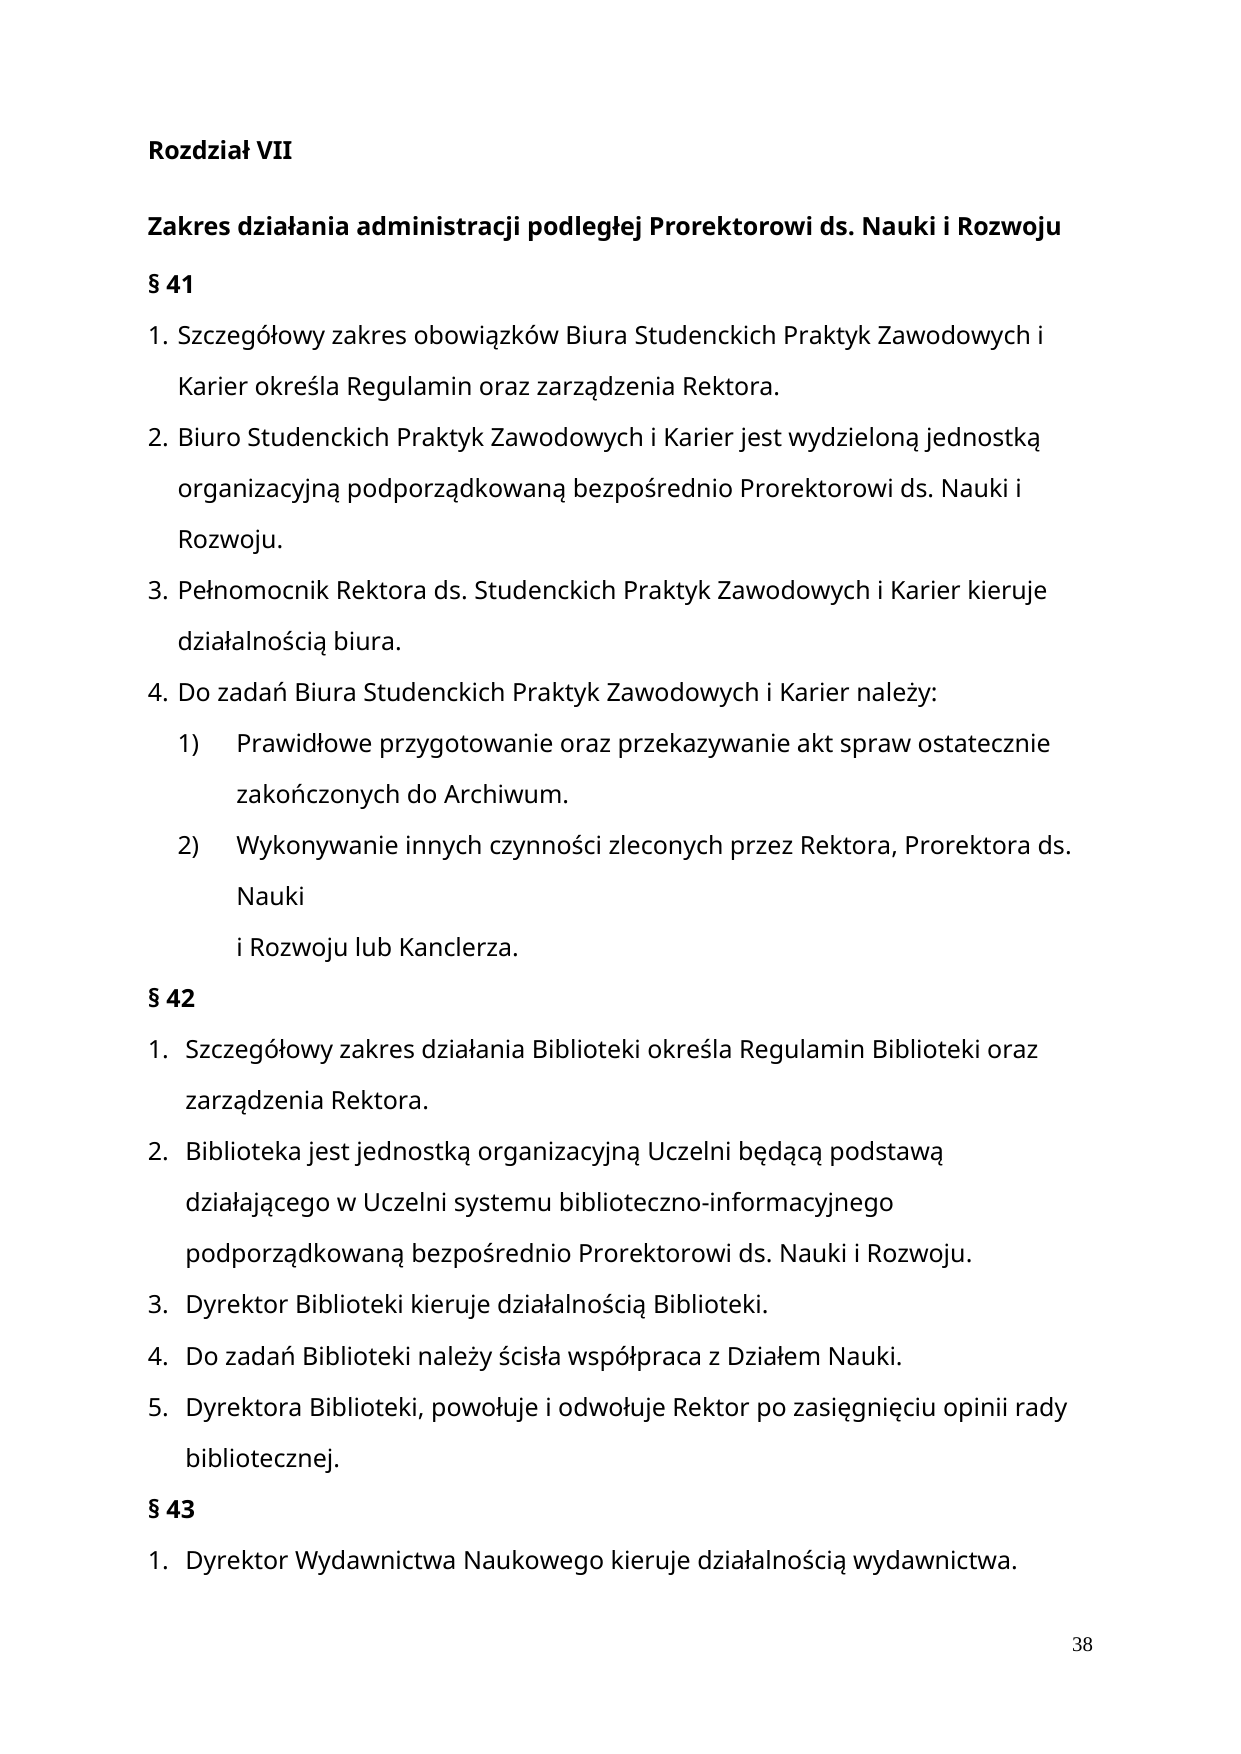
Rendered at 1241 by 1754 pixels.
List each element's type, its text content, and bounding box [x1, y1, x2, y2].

list Biblioteka jest jednostką organizacyjną Uczelni będącą podstawą działającego w Uczelni systemu biblioteczno-informacyjnego podporządkowaną bezpośrednio Prorektorowi ds. Nauki i Rozwoju. [148, 1134, 1091, 1270]
list Do zadań Biura Studenckich Praktyk Zawodowych i Karier należy: [148, 674, 1091, 709]
text § 42 [148, 981, 1091, 1015]
list Szczegółowy zakres działania Biblioteki określa Regulamin Biblioteki oraz zarządzenia Rektora. [148, 1032, 1091, 1117]
list Dyrektora Biblioteki, powołuje i odwołuje Rektor po zasięgnięciu opinii rady bibliotecznej. [148, 1389, 1091, 1474]
list Biuro Studenckich Praktyk Zawodowych i Karier jest wydzieloną jednostką organizacyjną podporządkowaną bezpośrednio Prorektorowi ds. Nauki i Rozwoju. [148, 419, 1091, 556]
subtitle Rozdział VII [148, 133, 1093, 167]
list Dyrektor Biblioteki kieruje działalnością Biblioteki. [148, 1287, 1091, 1321]
list Do zadań Biblioteki należy ścisła współpraca z Działem Nauki. [148, 1338, 1091, 1372]
list Pełnomocnik Rektora ds. Studenckich Praktyk Zawodowych i Karier kieruje działalnością biura. [148, 572, 1091, 658]
list Dyrektor Wydawnictwa Naukowego kieruje działalnością wydawnictwa. [148, 1542, 1091, 1576]
list Szczegółowy zakres obowiązków Biura Studenckich Praktyk Zawodowych i Karier określa Regulamin oraz zarządzenia Rektora. [148, 317, 1091, 402]
text § 41 [148, 266, 1091, 300]
subtitle Zakres działania administracji podległej Prorektorowi ds. Nauki i Rozwoju [148, 209, 1093, 243]
list Wykonywanie innych czynności zleconych przez Rektora, Prorektora ds. Nauki i Rozwoju lub Kanclerza. [177, 828, 1093, 964]
list Prawidłowe przygotowanie oraz przekazywanie akt spraw ostatecznie zakończonych do Archiwum. [177, 726, 1093, 811]
text § 43 [148, 1491, 1091, 1525]
